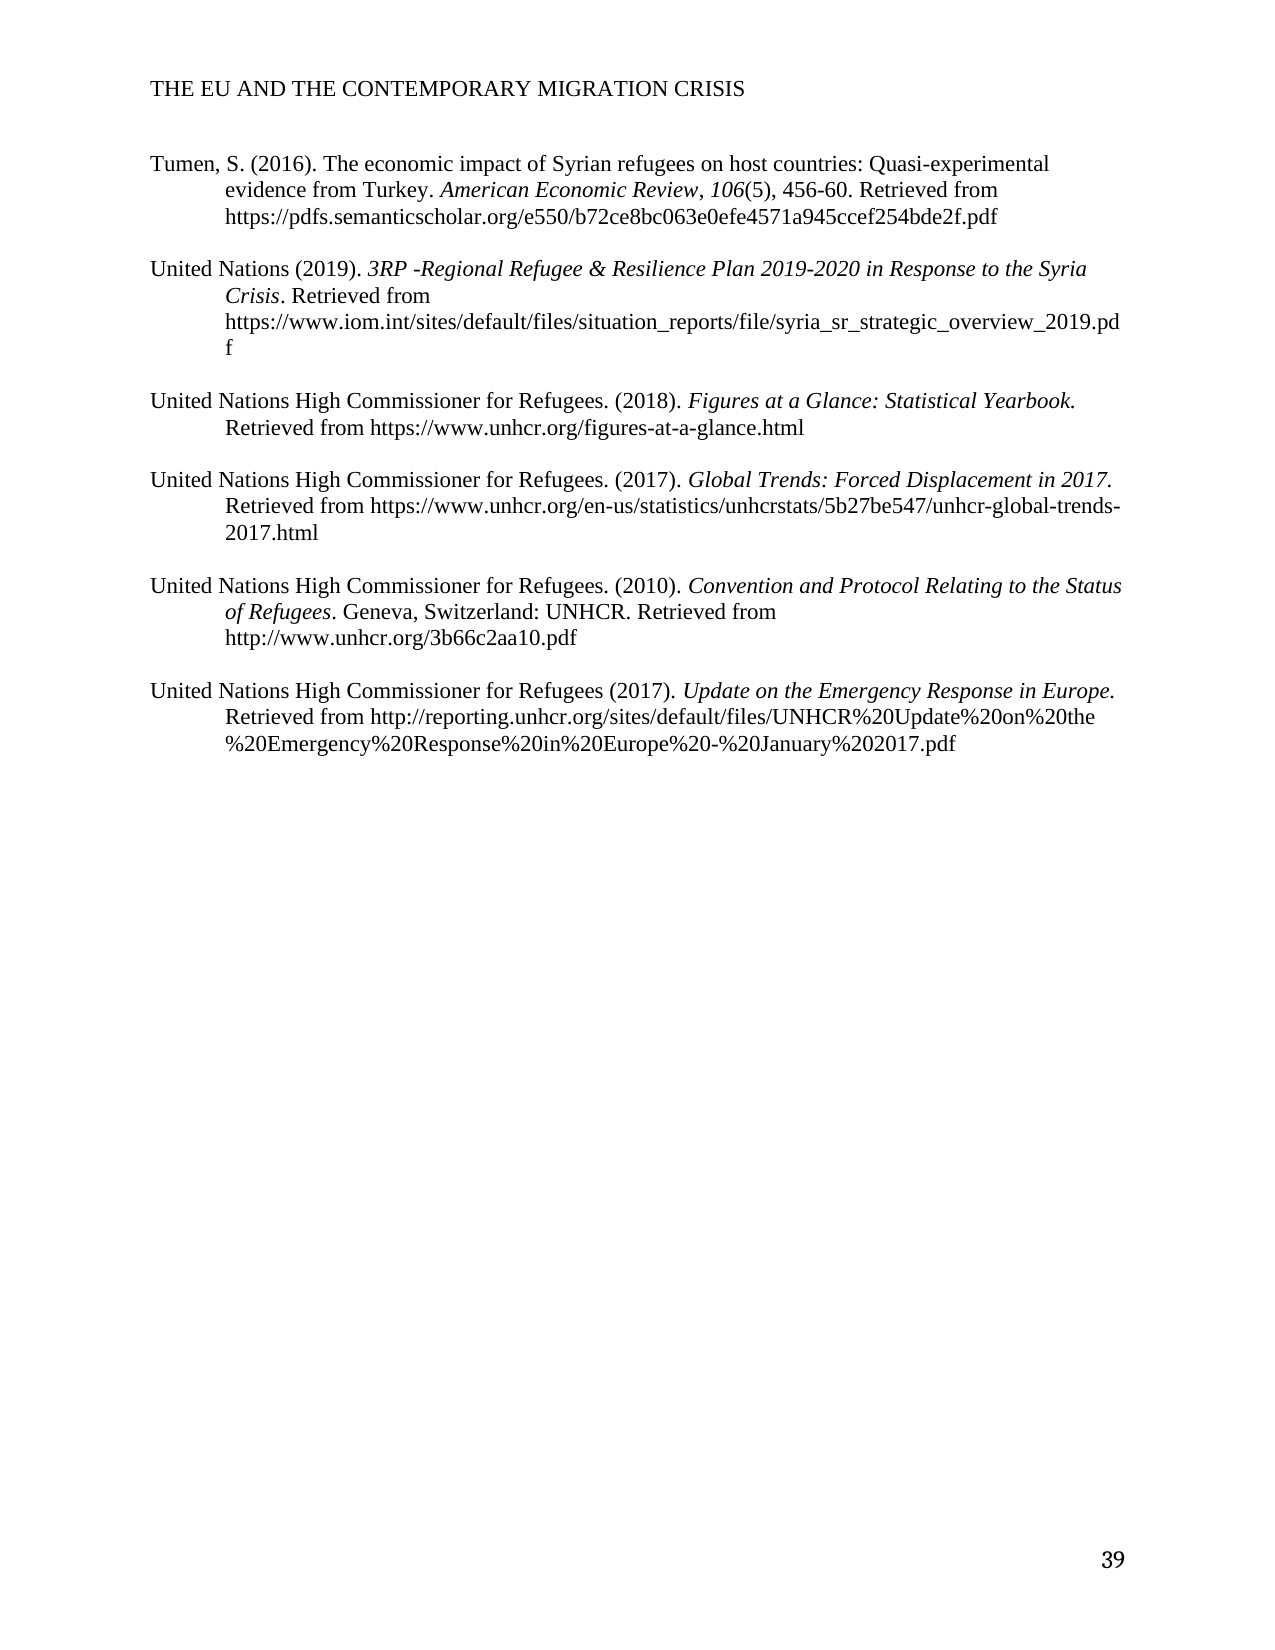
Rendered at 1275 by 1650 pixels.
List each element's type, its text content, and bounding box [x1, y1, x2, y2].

text United Nations High Commissioner for Refugees. (2018). Figures at a Glance: Statistical Yearbook. Retrieved from https://www.unhcr.org/figures-at-a-glance.html [150, 387, 1125, 440]
text United Nations High Commissioner for Refugees. (2010). Convention and Protocol Relating to the Status of Refugees. Geneva, Switzerland: UNHCR. Retrieved from http://www.unhcr.org/3b66c2aa10.pdf [150, 572, 1125, 651]
list United Nations (2019). 3RP -Regional Refugee & Resilience Plan 2019-2020 in Response to the Syria Crisis. Retrieved from https://www.iom.int/sites/default/files/situation_reports/file/syria_sr_strategic_overview_2019.pdf [150, 255, 1125, 361]
text United Nations High Commissioner for Refugees. (2017). Global Trends: Forced Displacement in 2017. Retrieved from https://www.unhcr.org/en-us/statistics/unhcrstats/5b27be547/unhcr-global-trends-2017.html [150, 466, 1125, 545]
list Tumen, S. (2016). The economic impact of Syrian refugees on host countries: Quasi-experimental evidence from Turkey. American Economic Review, 106(5), 456-60. Retrieved from https://pdfs.semanticscholar.org/e550/b72ce8bc063e0efe4571a945ccef254bde2f.pdf [150, 150, 1125, 229]
list United Nations High Commissioner for Refugees (2017). Update on the Emergency Response in Europe. Retrieved from http://reporting.unhcr.org/sites/default/files/UNHCR%20Update%20on%20the%20Emergency%20Response%20in%20Europe%20-%20January%202017.pdf [150, 677, 1125, 756]
